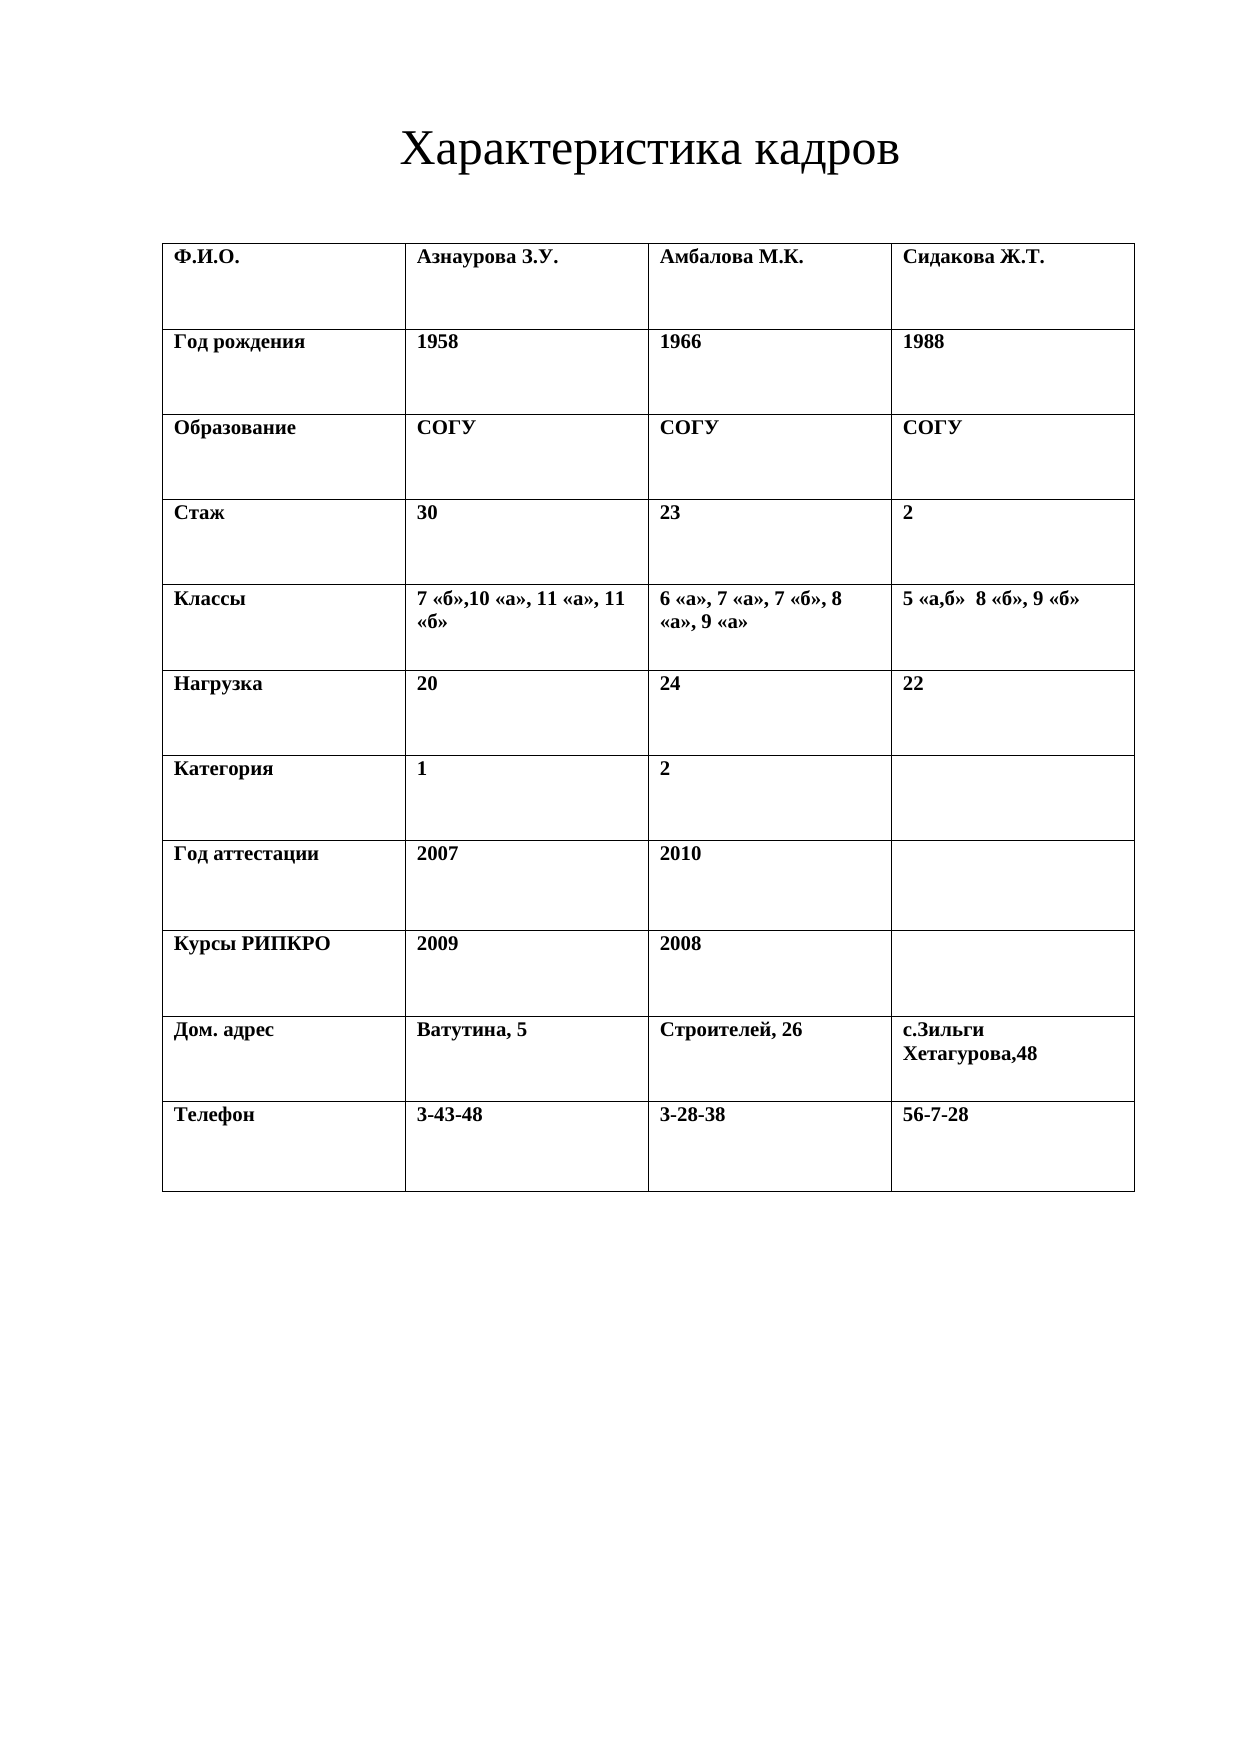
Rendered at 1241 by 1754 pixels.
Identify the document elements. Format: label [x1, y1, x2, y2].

table_header [163, 118, 1137, 1636]
